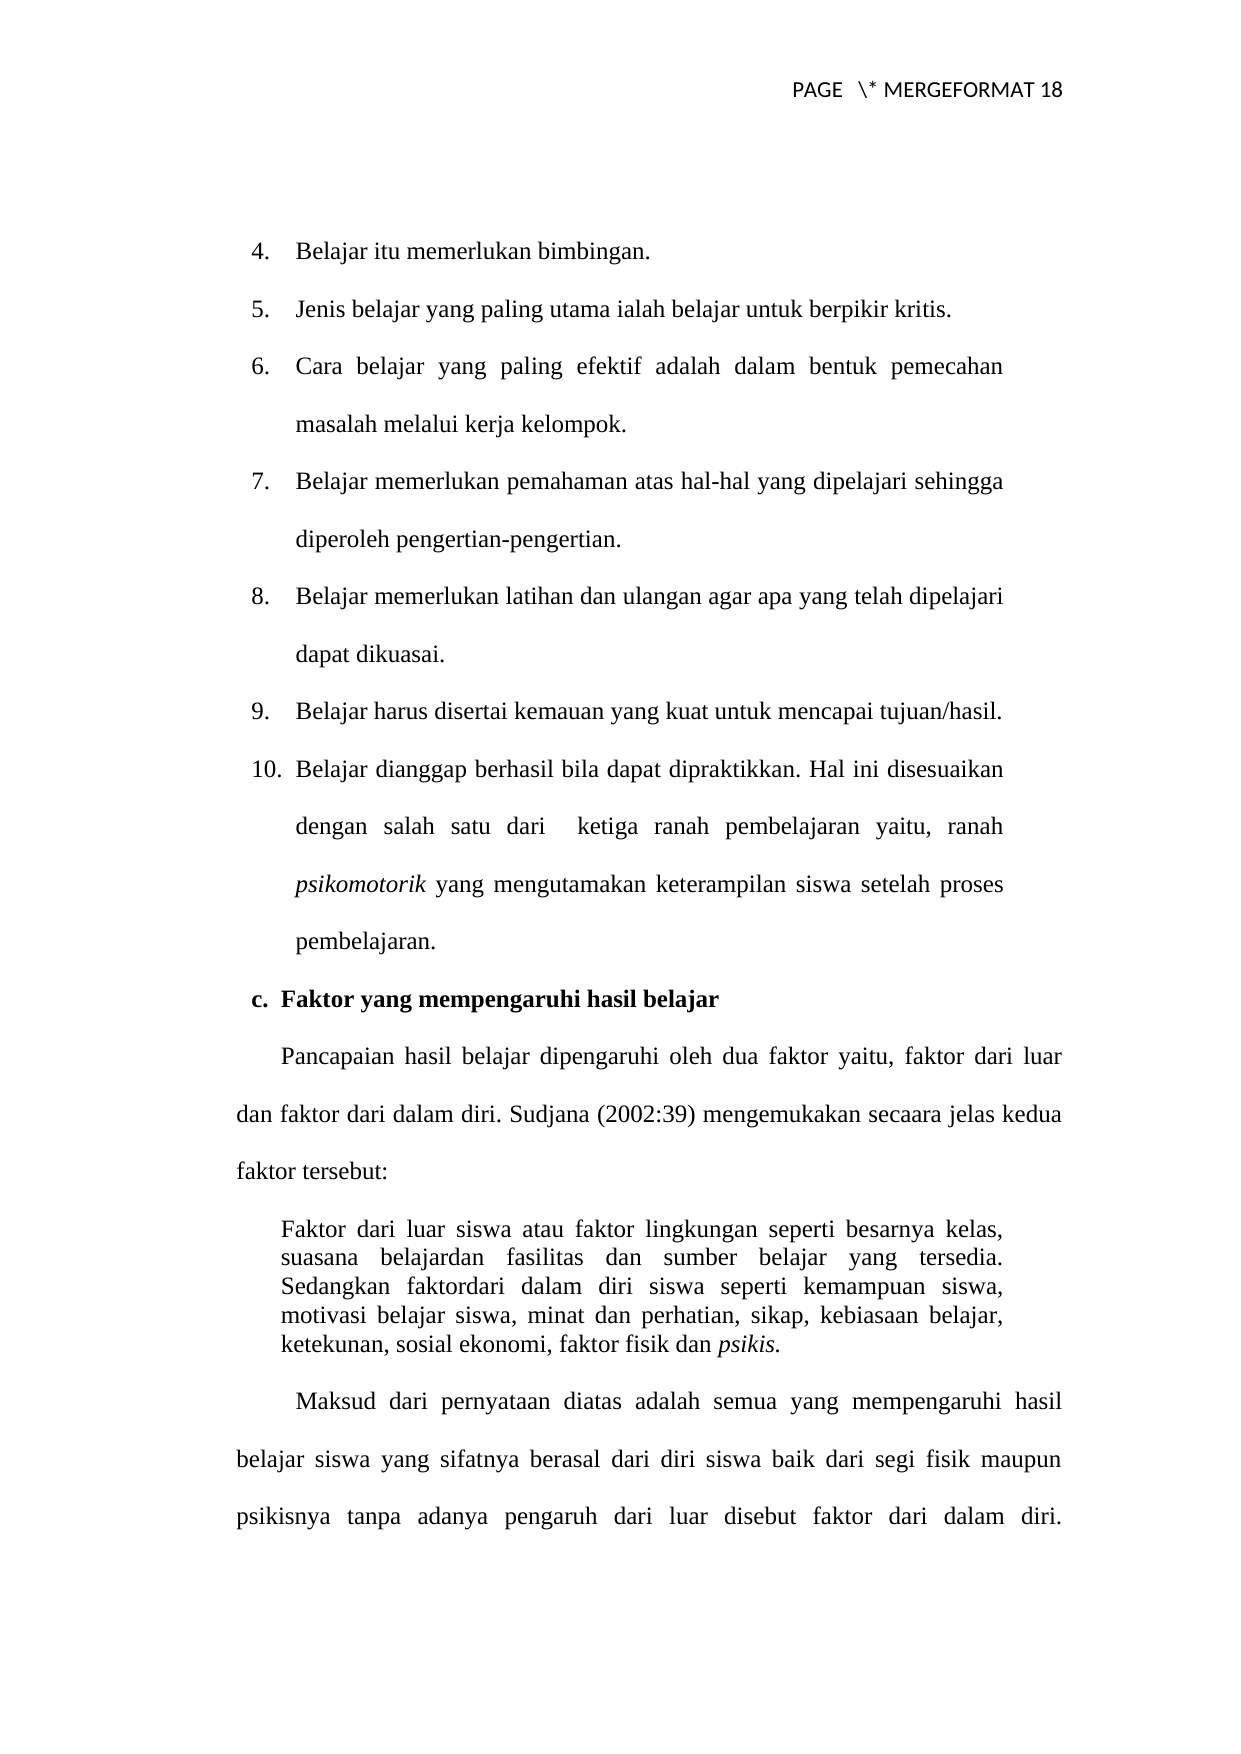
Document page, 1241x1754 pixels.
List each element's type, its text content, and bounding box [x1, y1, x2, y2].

list Faktor dari luar siswa atau faktor lingkungan seperti besarnya kelas, suasana belajardan fasilitas dan sumber belajar yang tersedia. Sedangkan faktordari dalam diri siswa seperti kemampuan siswa, motivasi belajar siswa, minat dan perhatian, sikap, kebiasaan belajar, ketekunan, sosial ekonomi, faktor fisik dan psikis. [281, 1214, 1004, 1357]
list Belajar itu memerlukan bimbingan. [251, 236, 1004, 265]
list Belajar memerlukan latihan dan ulangan agar apa yang telah dipelajari dapat dikuasai. [251, 581, 1004, 667]
list Pancapaian hasil belajar dipengaruhi oleh dua faktor yaitu, faktor dari luar dan faktor dari dalam diri. Sudjana (2002:39) mengemukakan secaara jelas kedua faktor tersebut: [236, 1041, 1063, 1185]
list Cara belajar yang paling efektif adalah dalam bentuk pemecahan masalah melalui kerja kelompok. [251, 351, 1004, 437]
list Faktor yang mempengaruhi hasil belajar [251, 984, 1004, 1012]
list Belajar harus disertai kemauan yang kuat untuk mencapai tujuan/hasil. [251, 696, 1004, 725]
list Belajar memerlukan pemahaman atas hal-hal yang dipelajari sehingga diperoleh pengertian-pengertian. [251, 466, 1004, 552]
list Belajar dianggap berhasil bila dapat dipraktikkan. Hal ini disesuaikan dengan salah satu dari ketiga ranah pembelajaran yaitu, ranah psikomotorik yang mengutamakan keterampilan siswa setelah proses pembelajaran. [251, 754, 1004, 955]
list Jenis belajar yang paling utama ialah belajar untuk berpikir kritis. [251, 294, 1004, 322]
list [236, 1386, 1063, 1530]
